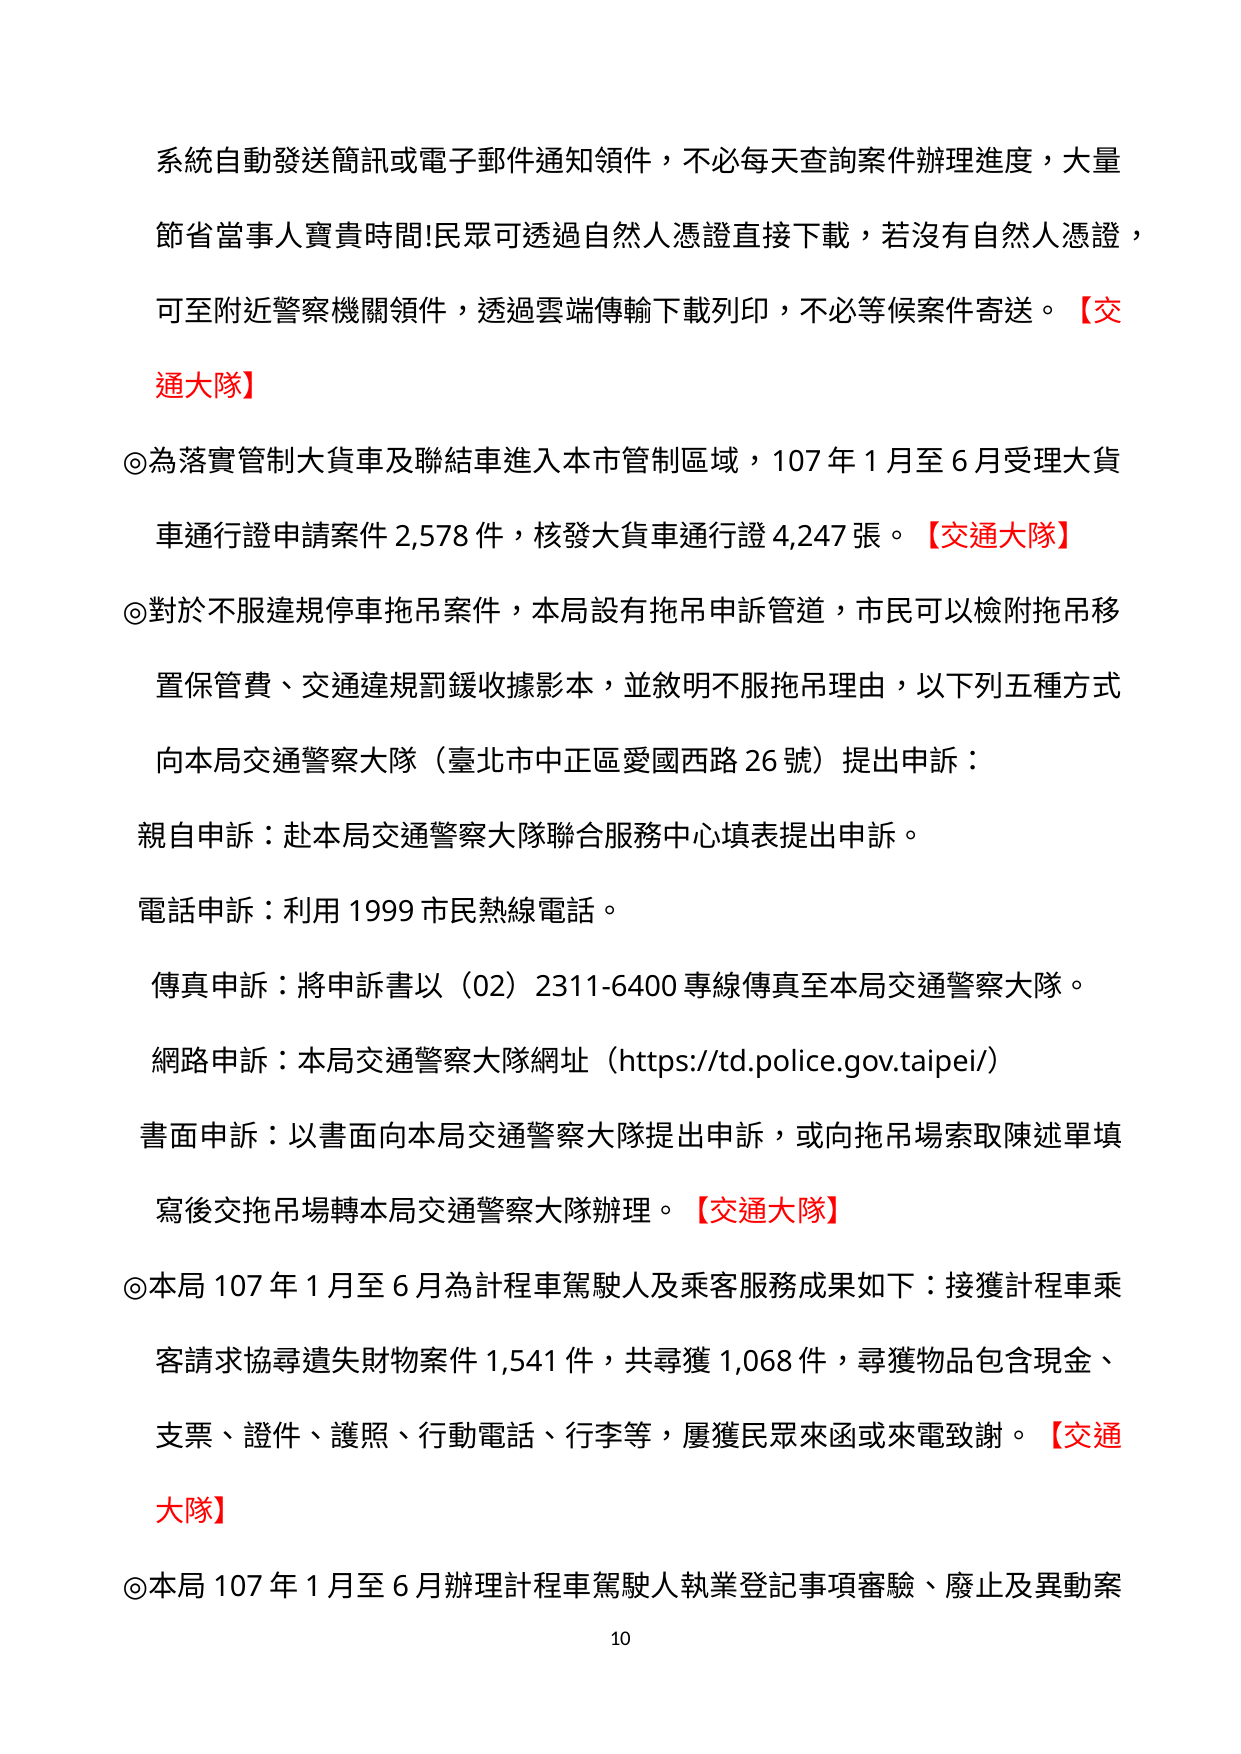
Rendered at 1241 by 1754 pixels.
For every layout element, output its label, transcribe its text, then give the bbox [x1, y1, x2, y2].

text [122, 1547, 1122, 1622]
text ◎為落實管制大貨車及聯結車進入本市管制區域，107年1月至6月受理大貨車通行證申請案件2,578件，核發大貨車通行證4,247張。【交通大隊】 [122, 422, 1122, 572]
text 親自申訴：赴本局交通警察大隊聯合服務中心填表提出申訴。 [122, 797, 1122, 872]
text 網路申訴：本局交通警察大隊網址（https://td.police.gov.taipei/） [151, 1022, 1122, 1097]
text 傳真申訴：將申訴書以（02）2311-6400專線傳真至本局交通警察大隊。 [151, 947, 1122, 1022]
text ◎本局107年1月至6月為計程車駕駛人及乘客服務成果如下：接獲計程車乘客請求協尋遺失財物案件1,541件，共尋獲1,068件，尋獲物品包含現金、支票、證件、護照、行動電話、行李等，屢獲民眾來函或來電致謝。【交通大隊】 [122, 1247, 1122, 1547]
text 電話申訴：利用1999市民熱線電話。 [122, 872, 1122, 947]
text ◎對於不服違規停車拖吊案件，本局設有拖吊申訴管道，市民可以檢附拖吊移置保管費、交通違規罰鍰收據影本，並敘明不服拖吊理由，以下列五種方式向本局交通警察大隊（臺北市中正區愛國西路26號）提出申訴： [122, 572, 1122, 797]
text 書面申訴：以書面向本局交通警察大隊提出申訴，或向拖吊場索取陳述單填寫後交拖吊場轉本局交通警察大隊辦理。【交通大隊】 [122, 1097, 1122, 1247]
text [122, 122, 1122, 422]
